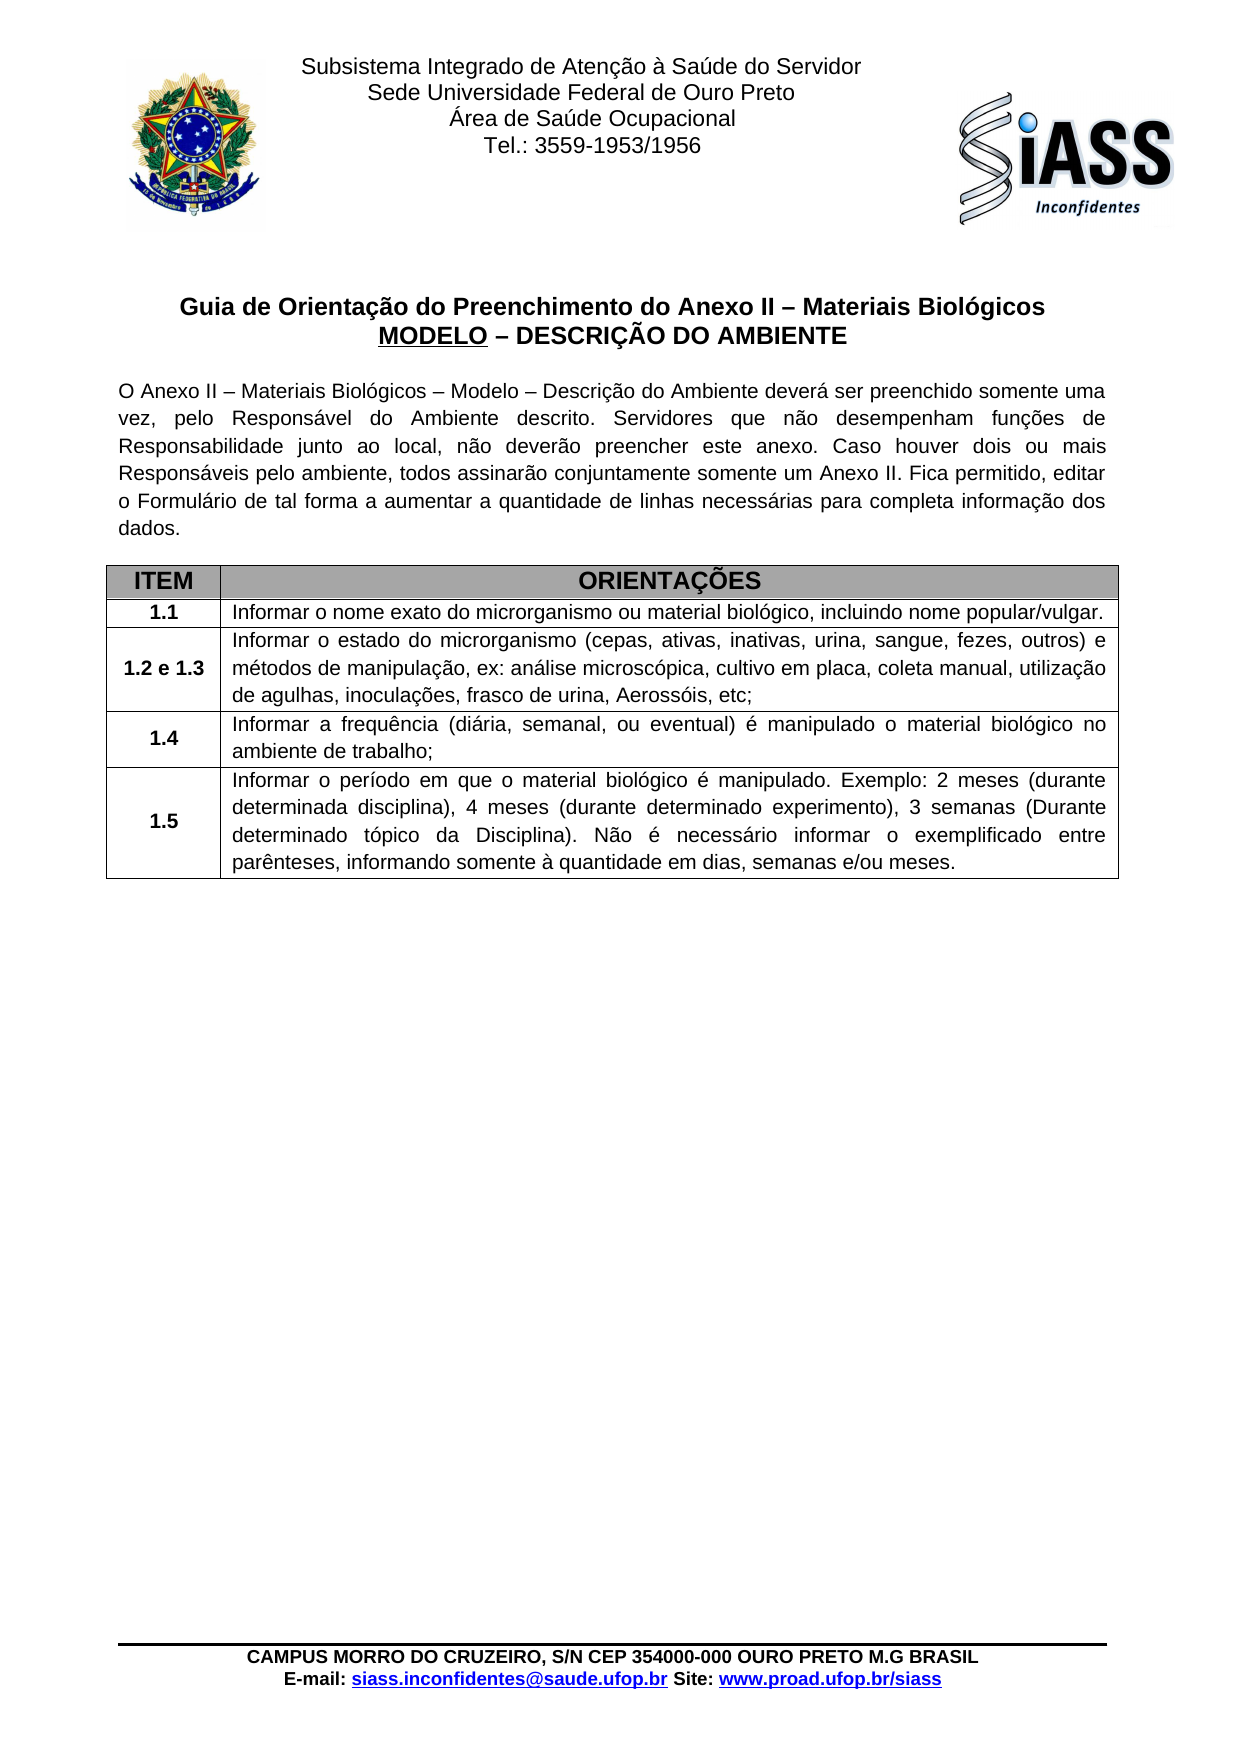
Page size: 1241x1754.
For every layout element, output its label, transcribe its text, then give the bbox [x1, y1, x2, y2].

text MODELO – DESCRIÇÃO DO AMBIENTE [118, 321, 1107, 350]
table_header ITEM [107, 566, 220, 598]
table_header ORIENTAÇÕES [221, 566, 1118, 598]
table_cell 1.5 [107, 768, 220, 878]
table_cell Informar o estado do microrganismo (cepas, ativas, inativas, urina, sangue, fezes, outros) e métodos de manipulação, ex: análise microscópica, cultivo em placa, coleta manual, utilização de agulhas, inoculações, frasco de urina, Aerossóis, etc; [221, 628, 1118, 711]
text O Anexo II – Materiais Biológicos – Modelo – Descrição do Ambiente deverá ser preenchido somente uma vez, pelo Responsável do Ambiente descrito. Servidores que não desempenham funções de Responsabilidade junto ao local, não deverão preencher este anexo. Caso houver dois ou mais Responsáveis pelo ambiente, todos assinarão conjuntamente somente um Anexo II. Fica permitido, editar o Formulário de tal forma a aumentar a quantidade de linhas necessárias para completa informação dos dados. [118, 378, 1107, 540]
table_cell 1.4 [107, 712, 220, 767]
picture [126, 59, 266, 232]
table_cell Informar o período em que o material biológico é manipulado. Exemplo: 2 meses (durante determinada disciplina), 4 meses (durante determinado experimento), 3 semanas (Durante determinado tópico da Disciplina). Não é necessário informar o exemplificado entre parênteses, informando somente à quantidade em dias, semanas e/ou meses. [221, 768, 1118, 878]
picture [955, 91, 1175, 230]
table_cell Informar o nome exato do microrganismo ou material biológico, incluindo nome popular/vulgar. [221, 600, 1118, 627]
table_cell 1.2 e 1.3 [107, 628, 220, 711]
table_cell 1.1 [107, 600, 220, 627]
table_cell Informar a frequência (diária, semanal, ou eventual) é manipulado o material biológico no ambiente de trabalho; [221, 712, 1118, 767]
text Guia de Orientação do Preenchimento do Anexo II – Materiais Biológicos [118, 292, 1107, 321]
